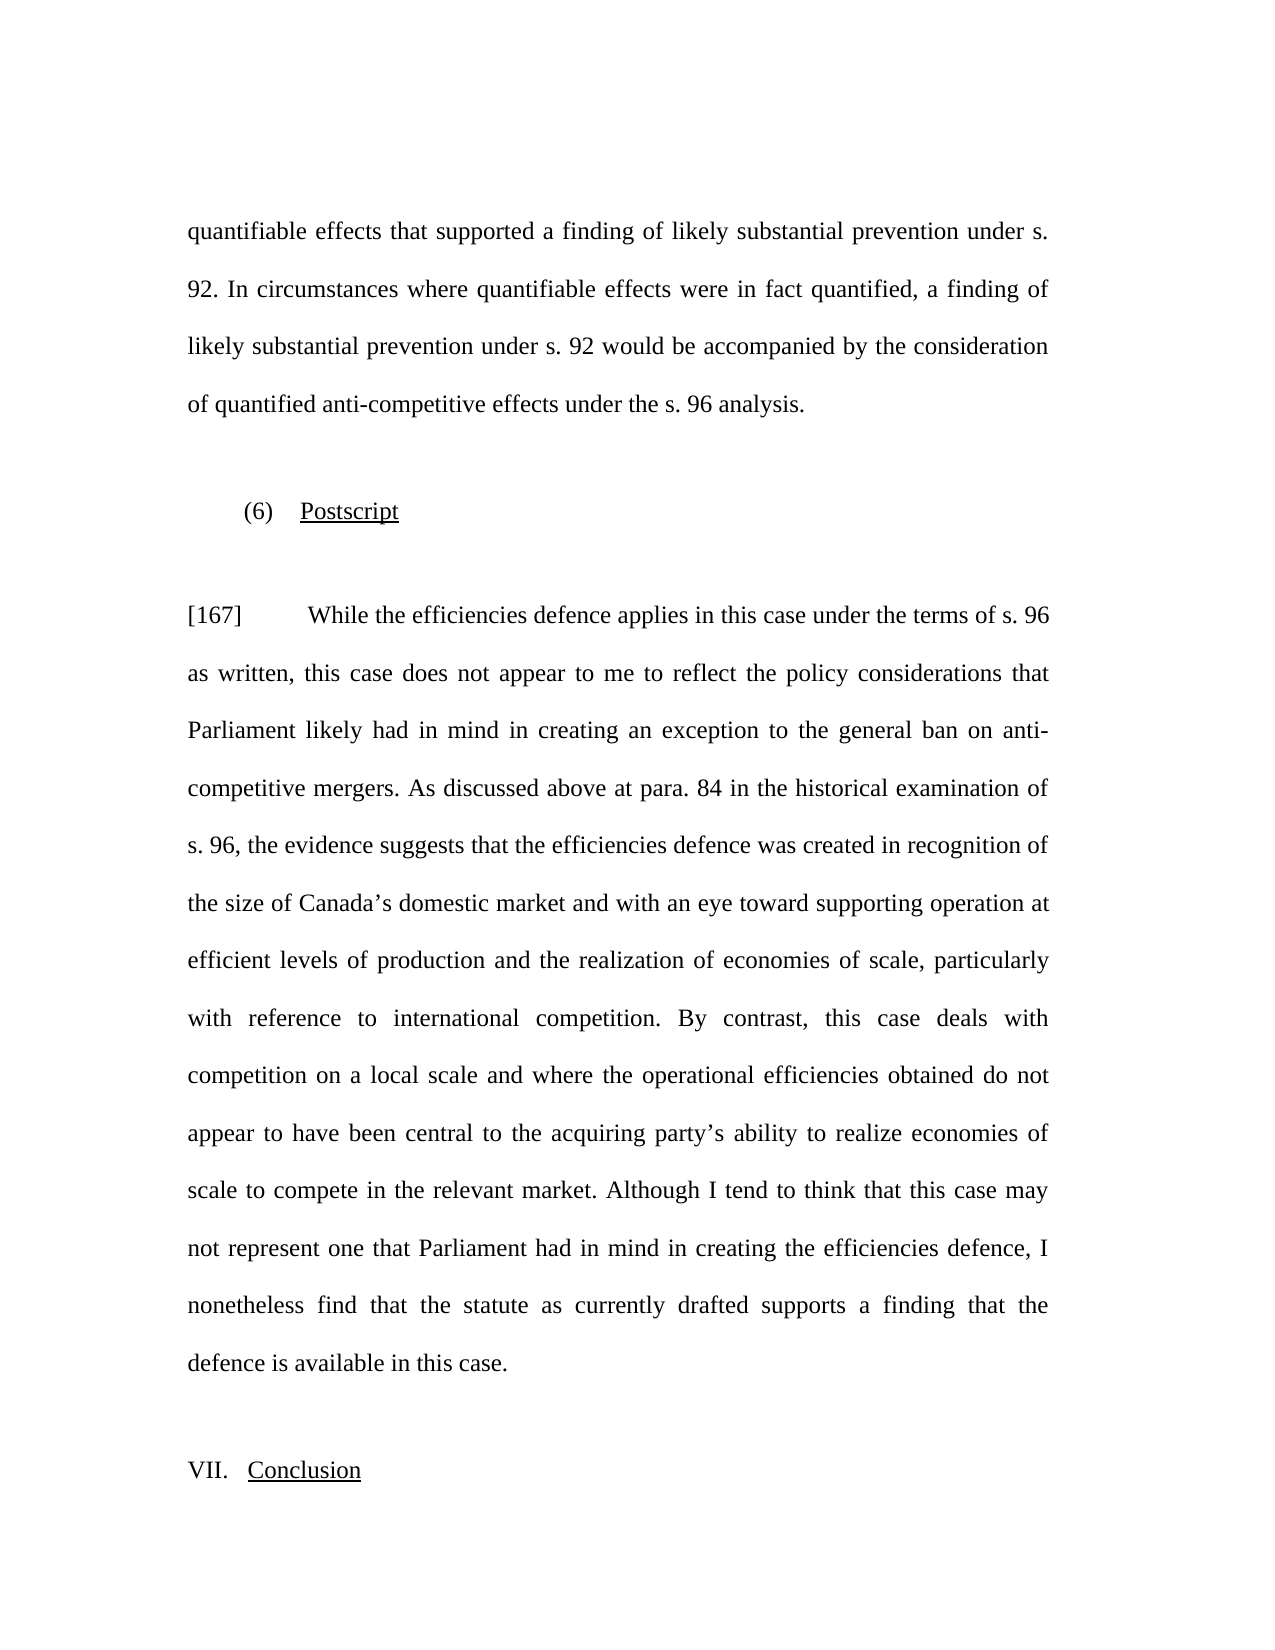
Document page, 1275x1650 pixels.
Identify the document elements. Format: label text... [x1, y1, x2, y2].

title Conclusion [187, 1455, 1050, 1484]
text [187, 216, 1050, 418]
text While the efficiencies defence applies in this case under the terms of s. 96 as written, this case does not appear to me to reflect the policy considerations that Parliament likely had in mind in creating an exception to the general ban on anti-competitive mergers. As discussed above at para. 84 in the historical examination of s. 96, the evidence suggests that the efficiencies defence was created in recognition of the size of Canada’s domestic market and with an eye toward supporting operation at efficient levels of production and the realization of economies of scale, particularly with reference to international competition. By contrast, this case deals with competition on a local scale and where the operational efficiencies obtained do not appear to have been central to the acquiring party’s ability to realize economies of scale to compete in the relevant market. Although I tend to think that this case may not represent one that Parliament had in mind in creating the efficiencies defence, I nonetheless find that the statute as currently drafted supports a finding that the defence is available in this case. [187, 600, 1050, 1376]
title Postscript [244, 496, 1050, 525]
